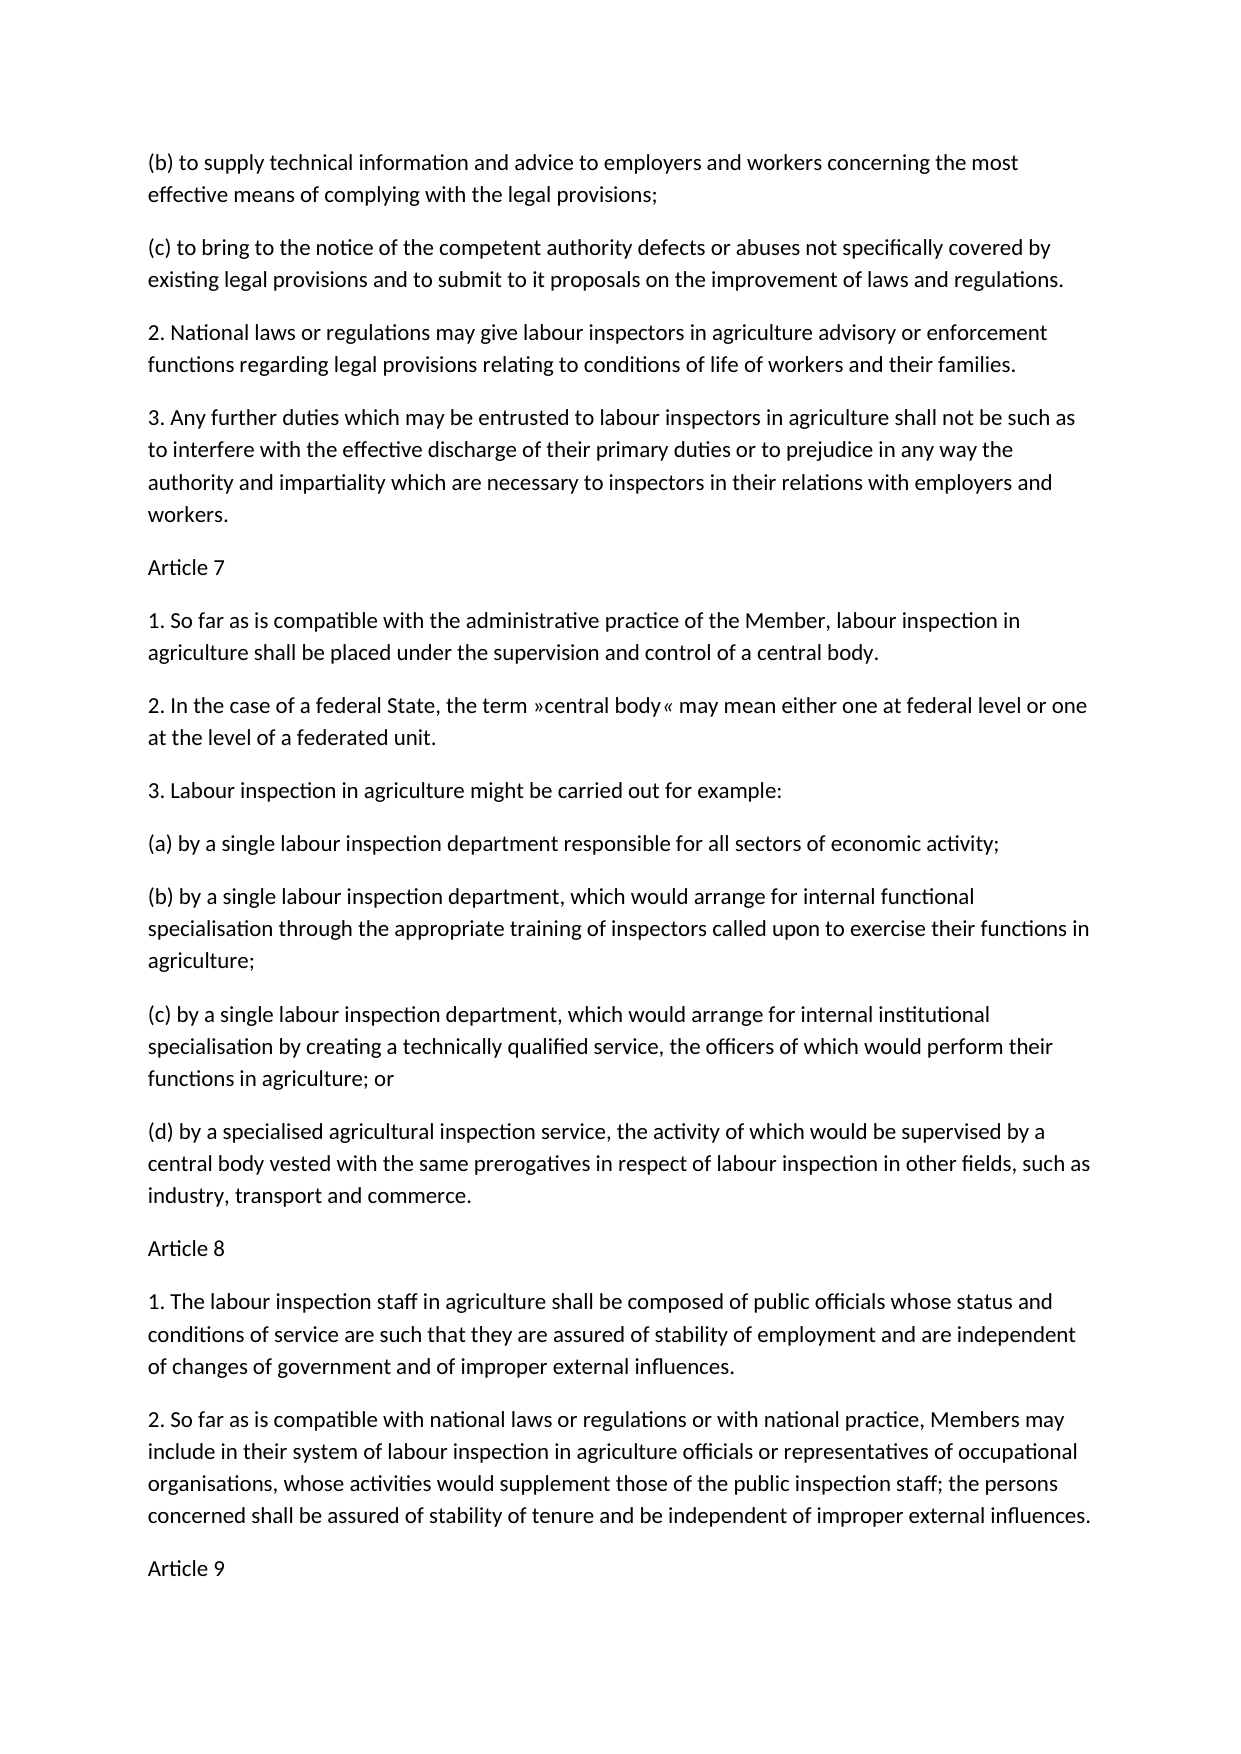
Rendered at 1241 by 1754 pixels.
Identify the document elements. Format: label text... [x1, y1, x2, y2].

text 3. Any further duties which may be entrusted to labour inspectors in agriculture shall not be such as to interfere with the effective discharge of their primary duties or to prejudice in any way the authority and impartiality which are necessary to inspectors in their relations with employers and workers. [148, 403, 1093, 528]
text 1. The labour inspection staff in agriculture shall be composed of public officials whose status and conditions of service are such that they are assured of stability of employment and are independent of changes of government and of improper external influences. [148, 1287, 1093, 1380]
text (b) to supply technical information and advice to employers and workers concerning the most effective means of complying with the legal provisions; [148, 148, 1093, 208]
text (b) by a single labour inspection department, which would arrange for internal functional specialisation through the appropriate training of inspectors called upon to exercise their functions in agriculture; [148, 882, 1093, 975]
text 1. So far as is compatible with the administrative practice of the Member, labour inspection in agriculture shall be placed under the supervision and control of a central body. [148, 606, 1093, 666]
text (c) to bring to the notice of the competent authority defects or abuses not specifically covered by existing legal provisions and to submit to it proposals on the improvement of laws and regulations. [148, 233, 1093, 293]
text 2. In the case of a federal State, the term »central body« may mean either one at federal level or one at the level of a federated unit. [148, 691, 1093, 751]
text 2. So far as is compatible with national laws or regulations or with national practice, Members may include in their system of labour inspection in agriculture officials or representatives of occupational organisations, whose activities would supplement those of the public inspection staff; the persons concerned shall be assured of stability of tenure and be independent of improper external influences. [148, 1405, 1093, 1529]
text 2. National laws or regulations may give labour inspectors in agriculture advisory or enforcement functions regarding legal provisions relating to conditions of life of workers and their families. [148, 318, 1093, 378]
text (c) by a single labour inspection department, which would arrange for internal institutional specialisation by creating a technically qualified service, the officers of which would perform their functions in agriculture; or [148, 1000, 1093, 1092]
text Article 9 [148, 1554, 1093, 1582]
text (d) by a specialised agricultural inspection service, the activity of which would be supervised by a central body vested with the same prerogatives in respect of labour inspection in other fields, such as industry, transport and commerce. [148, 1117, 1093, 1209]
text (a) by a single labour inspection department responsible for all sectors of economic activity; [148, 829, 1093, 857]
text 3. Labour inspection in agriculture might be carried out for example: [148, 776, 1093, 804]
text Article 8 [148, 1234, 1093, 1262]
text Article 7 [148, 553, 1093, 581]
